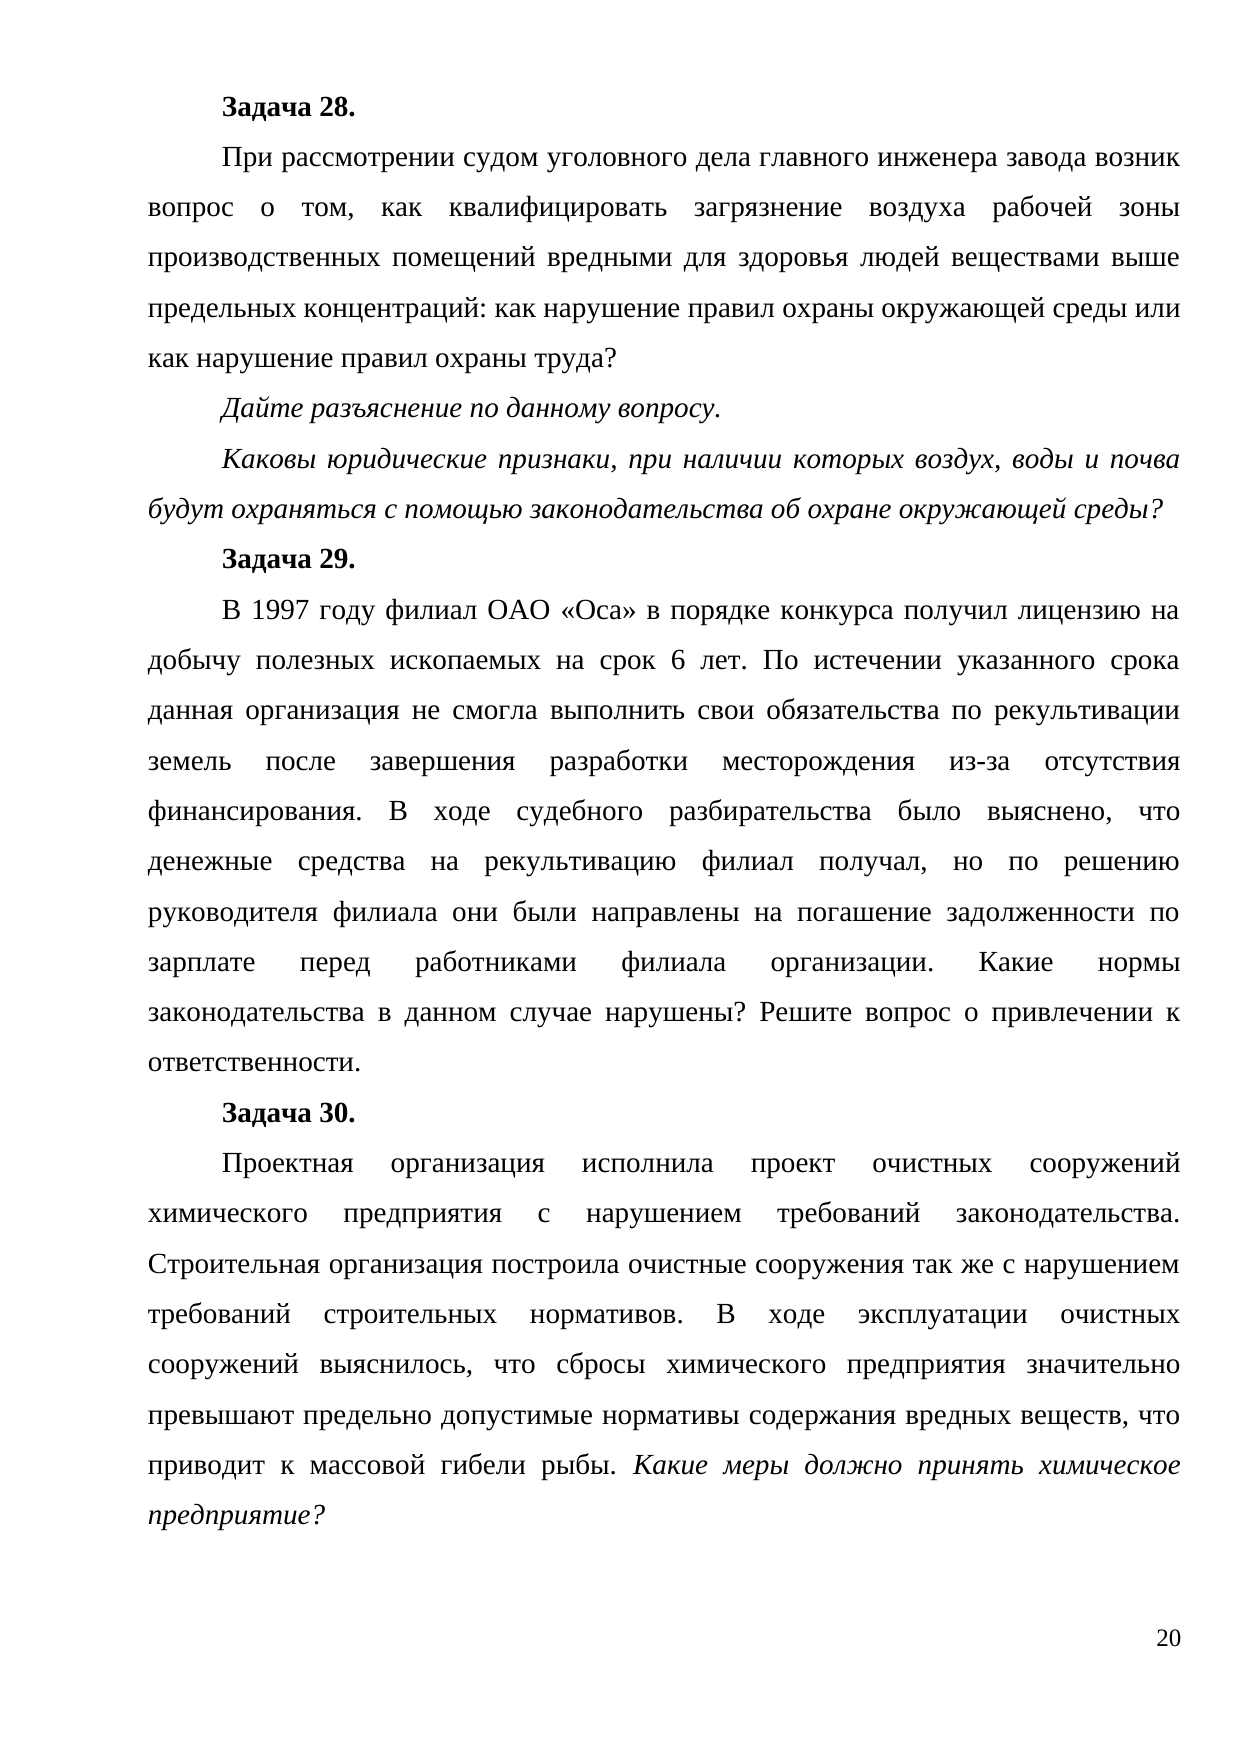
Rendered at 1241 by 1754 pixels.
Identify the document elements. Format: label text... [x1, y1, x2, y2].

text Каковы юридические признаки, при наличии которых воздух, воды и почва будут охраняться с помощью законодательства об охране окружающей среды? [148, 441, 1181, 525]
text Задача 29. [148, 541, 1181, 575]
text Задача 30. [148, 1095, 1181, 1128]
text Дайте разъяснение по данному вопросу. [148, 391, 1181, 424]
text Проектная организация исполнила проект очистных сооружений химического предприятия с нарушением требований законодательства. Строительная организация построила очистные сооружения так же с нарушением требований строительных нормативов. В ходе эксплуатации очистных сооружений выяснилось, что сбросы химического предприятия значительно превышают предельно допустимые нормативы содержания вредных веществ, что приводит к массовой гибели рыбы. Какие меры должно принять химическое предприятие? [148, 1145, 1181, 1531]
text В 1997 году филиал ОАО «Оса» в порядке конкурса получил лицензию на добычу полезных ископаемых на срок 6 лет. По истечении указанного срока данная организация не смогла выполнить свои обязательства по рекультивации земель после завершения разработки месторождения из-за отсутствия финансирования. В ходе судебного разбирательства было выяснено, что денежные средства на рекультивацию филиал получал, но по решению руководителя филиала они были направлены на погашение задолженности по зарплате перед работниками филиала организации. Какие нормы законодательства в данном случае нарушены? Решите вопрос о привлечении к ответственности. [148, 592, 1181, 1078]
text При рассмотрении судом уголовного дела главного инженера завода возник вопрос о том, как квалифицировать загрязнение воздуха рабочей зоны производственных помещений вредными для здоровья людей веществами выше предельных концентраций: как нарушение правил охраны окружающей среды или как нарушение правил охраны труда? [148, 139, 1181, 374]
text Задача 28. [148, 89, 1181, 122]
